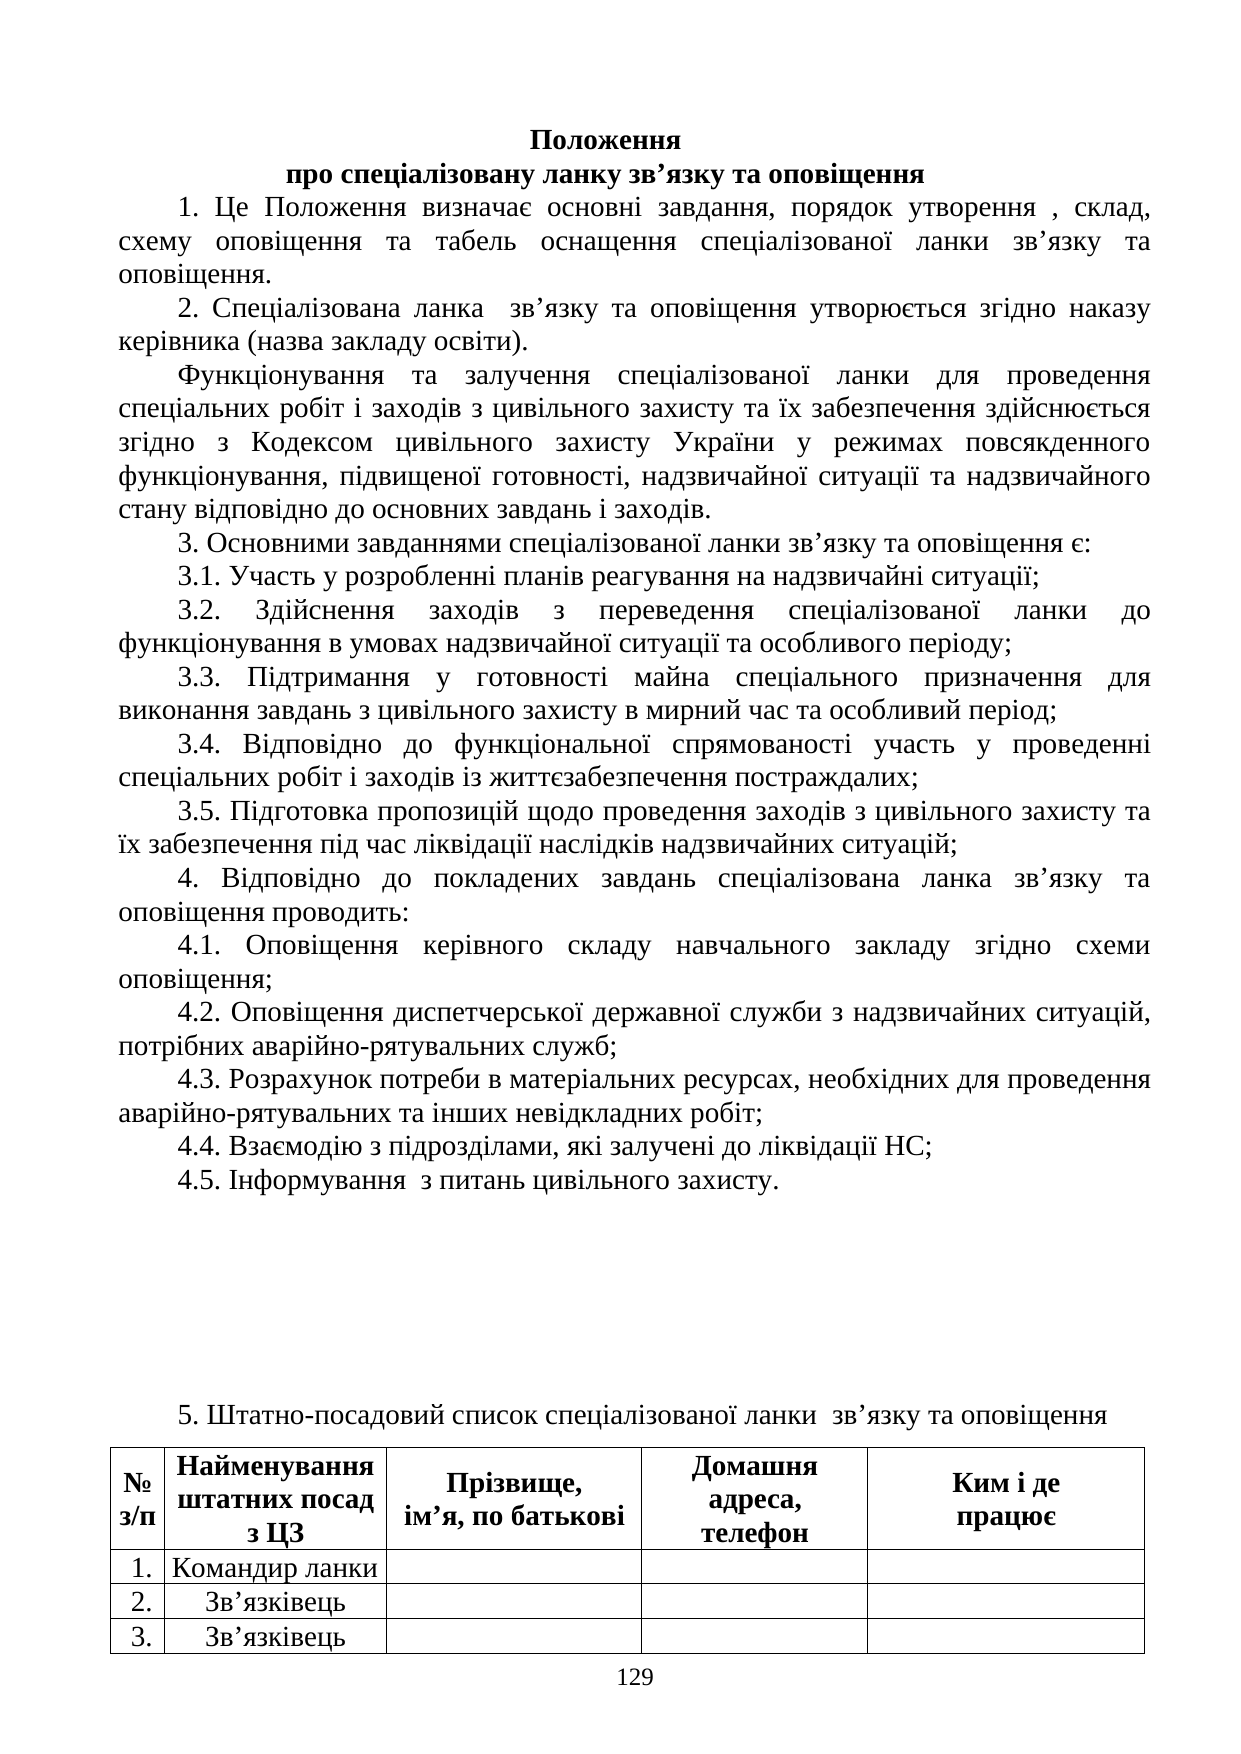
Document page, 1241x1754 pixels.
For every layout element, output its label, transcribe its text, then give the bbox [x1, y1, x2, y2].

text 4.4. Взаємодію з підрозділами, які залучені до ліквідації НС; [118, 1128, 1152, 1162]
text 4.1. Оповіщення керівного складу навчального закладу згідно схеми оповіщення; [118, 927, 1152, 994]
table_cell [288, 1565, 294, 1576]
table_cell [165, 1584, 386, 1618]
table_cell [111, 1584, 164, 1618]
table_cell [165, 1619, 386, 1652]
text 4. Відповідно до покладених завдань спеціалізована ланка зв’язку та оповіщення проводить: [118, 860, 1152, 927]
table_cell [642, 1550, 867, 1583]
text про спеціалізовану ланку зв’язку та оповіщення [118, 156, 1092, 189]
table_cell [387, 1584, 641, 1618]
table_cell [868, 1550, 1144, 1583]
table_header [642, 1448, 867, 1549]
text 2. Спеціалізована ланка зв’язку та оповіщення утворюється згідно наказу керівника (назва закладу освіти). [118, 290, 1152, 357]
text 5. Штатно-посадовий список спеціалізованої ланки зв’язку та оповіщення [118, 1397, 1152, 1430]
text 1. Це Положення визначає основні завдання, порядок утворення , склад, схему оповіщення та табель оснащення спеціалізованої ланки зв’язку та оповіщення. [118, 189, 1152, 290]
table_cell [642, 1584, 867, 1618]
text 3.3. Підтримання у готовності майна спеціального призначення для виконання завдань з цивільного захисту в мирний час та особливий період; [118, 659, 1152, 726]
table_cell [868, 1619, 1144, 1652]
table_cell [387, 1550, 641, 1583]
text Положення [118, 122, 1092, 156]
text Функціонування та залучення спеціалізованої ланки для проведення спеціальних робіт і заходів з цивільного захисту та їх забезпечення здійснюється згідно з Кодексом цивільного захисту України у режимах повсякденного функціонування, підвищеної готовності, надзвичайної ситуації та надзвичайного стану відповідно до основних завдань і заходів. [118, 357, 1152, 525]
text 3. Основними завданнями спеціалізованої ланки зв’язку та оповіщення є: [118, 525, 1152, 558]
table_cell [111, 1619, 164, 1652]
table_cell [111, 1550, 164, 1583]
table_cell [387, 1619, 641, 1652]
text 4.3. Розрахунок потреби в матеріальних ресурсах, необхідних для проведення аварійно-рятувальних та інших невідкладних робіт; [118, 1061, 1152, 1128]
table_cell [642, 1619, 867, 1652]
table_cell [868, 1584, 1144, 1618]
text 4.2. Оповіщення диспетчерської державної служби з надзвичайних ситуацій, потрібних аварійно-рятувальних служб; [118, 994, 1152, 1061]
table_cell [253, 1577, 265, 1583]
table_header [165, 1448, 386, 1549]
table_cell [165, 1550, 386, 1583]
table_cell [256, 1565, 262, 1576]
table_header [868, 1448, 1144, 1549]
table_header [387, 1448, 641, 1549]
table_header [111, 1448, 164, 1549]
text 3.2. Здійснення заходів з переведення спеціалізованої ланки до функціонування в умовах надзвичайної ситуації та особливого періоду; [118, 592, 1152, 659]
text 3.5. Підготовка пропозицій щодо проведення заходів з цивільного захисту та їх забезпечення під час ліквідації наслідків надзвичайних ситуацій; [118, 793, 1152, 860]
text 3.1. Участь у розробленні планів реагування на надзвичайні ситуації; [118, 558, 1152, 592]
text 4.5. Інформування з питань цивільного захисту. [118, 1162, 1152, 1196]
text 3.4. Відповідно до функціональної спрямованості участь у проведенні спеціальних робіт і заходів із життєзабезпечення постраждалих; [118, 726, 1152, 793]
